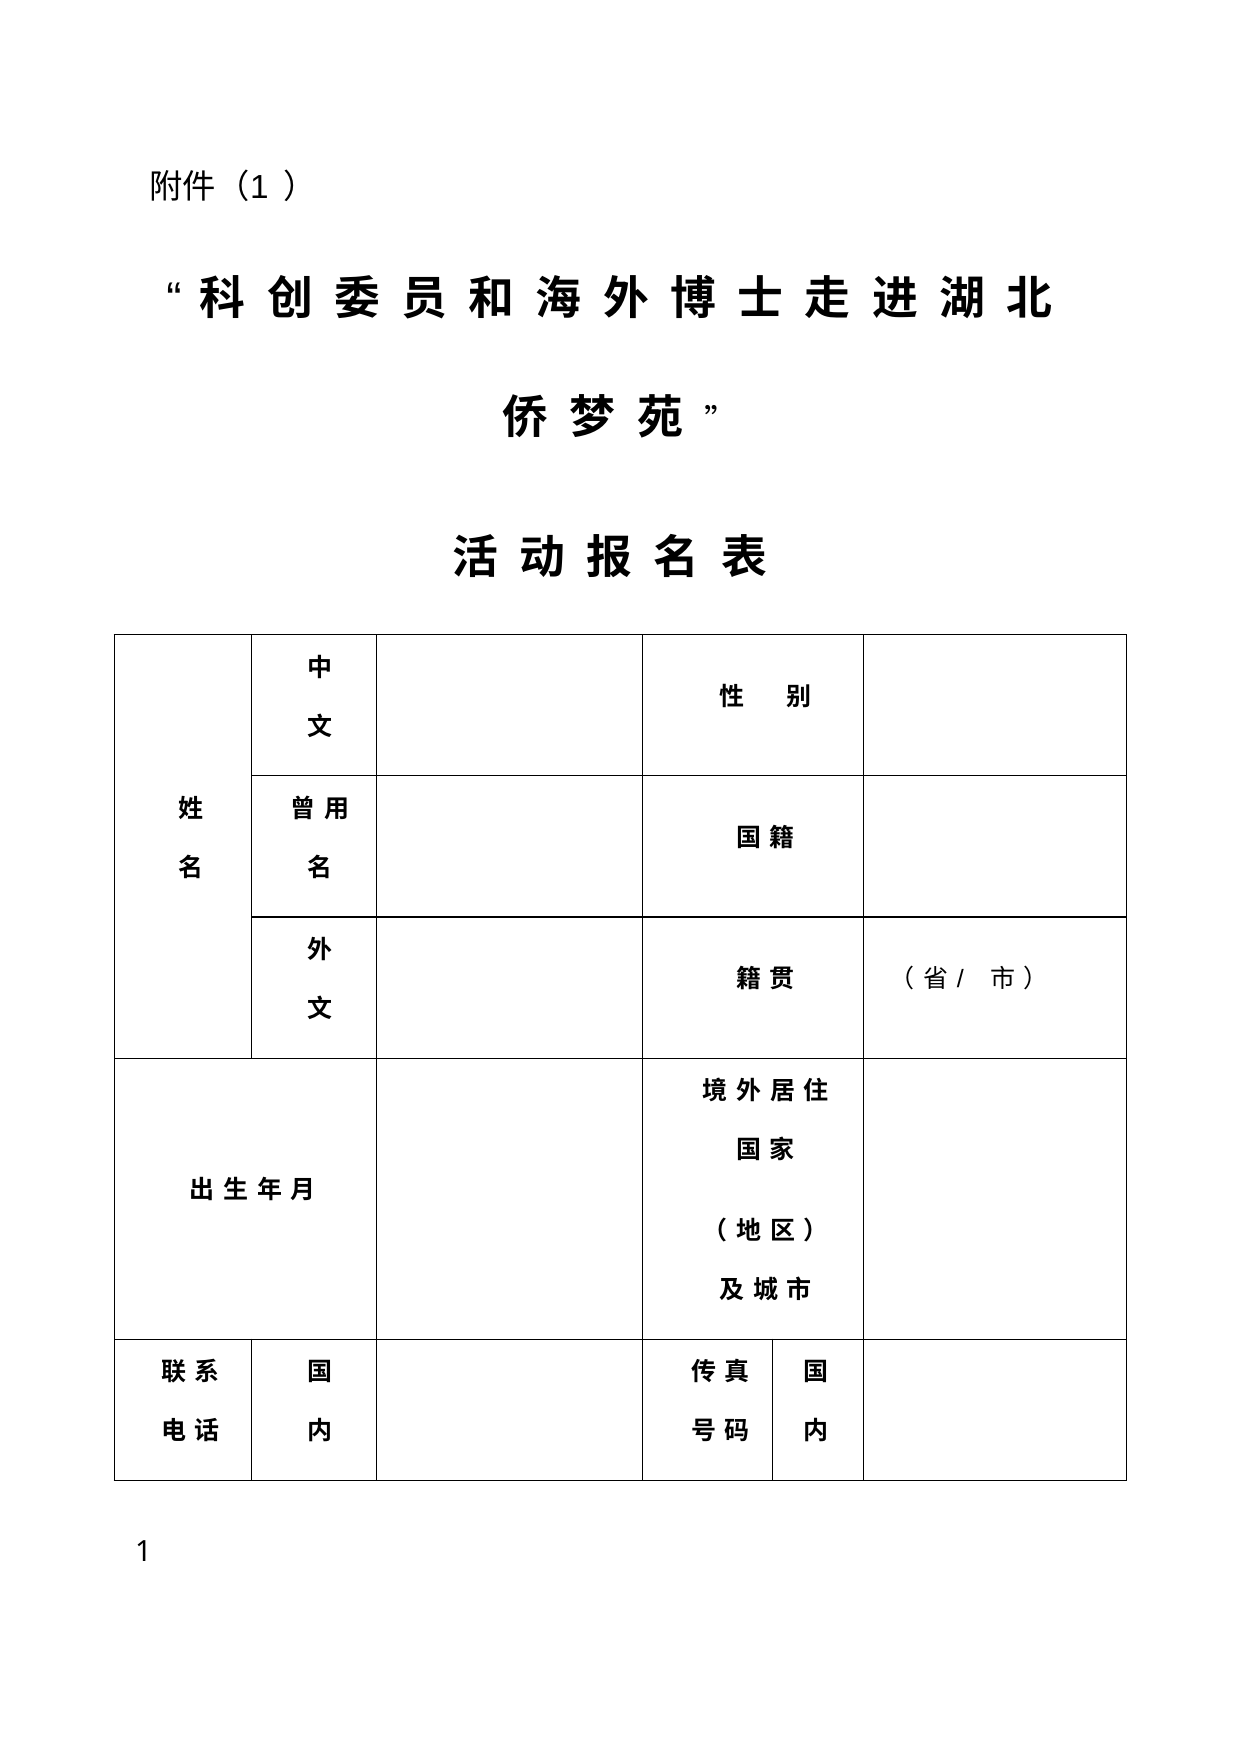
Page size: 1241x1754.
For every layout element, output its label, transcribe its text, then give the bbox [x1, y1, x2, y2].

table_cell 国籍 [643, 776, 863, 916]
text 附件（1） [149, 155, 1091, 214]
text “科创委员和海外博士走进湖北侨梦苑” [149, 235, 1091, 473]
table_cell 出生年月 [115, 1059, 376, 1338]
table_header 姓 名 [115, 635, 251, 1057]
table_cell 籍贯 [643, 918, 863, 1057]
table_header [377, 635, 642, 775]
table_cell （省/市） [864, 918, 1126, 1057]
table_header 中 文 [252, 635, 376, 775]
table_cell [377, 918, 642, 1057]
table_cell 传真号码 [643, 1340, 772, 1479]
table_cell 联系电话 [115, 1340, 251, 1479]
table_cell 曾用名 [252, 776, 376, 916]
table_cell 国内 [773, 1340, 863, 1479]
table_cell [377, 1340, 642, 1479]
table_header [864, 635, 1126, 775]
table_header 性 别 [643, 635, 863, 775]
table_cell [864, 776, 1126, 916]
table_cell 境外居住国家 （地区）及城市 [643, 1059, 863, 1338]
table_cell [377, 776, 642, 916]
text 活动报名表 [149, 494, 1091, 613]
table_cell [377, 1059, 642, 1338]
table_cell 外 文 [252, 918, 376, 1057]
table_cell [864, 1340, 1126, 1479]
table_cell 国 内 [252, 1340, 376, 1479]
table_cell [864, 1059, 1126, 1338]
